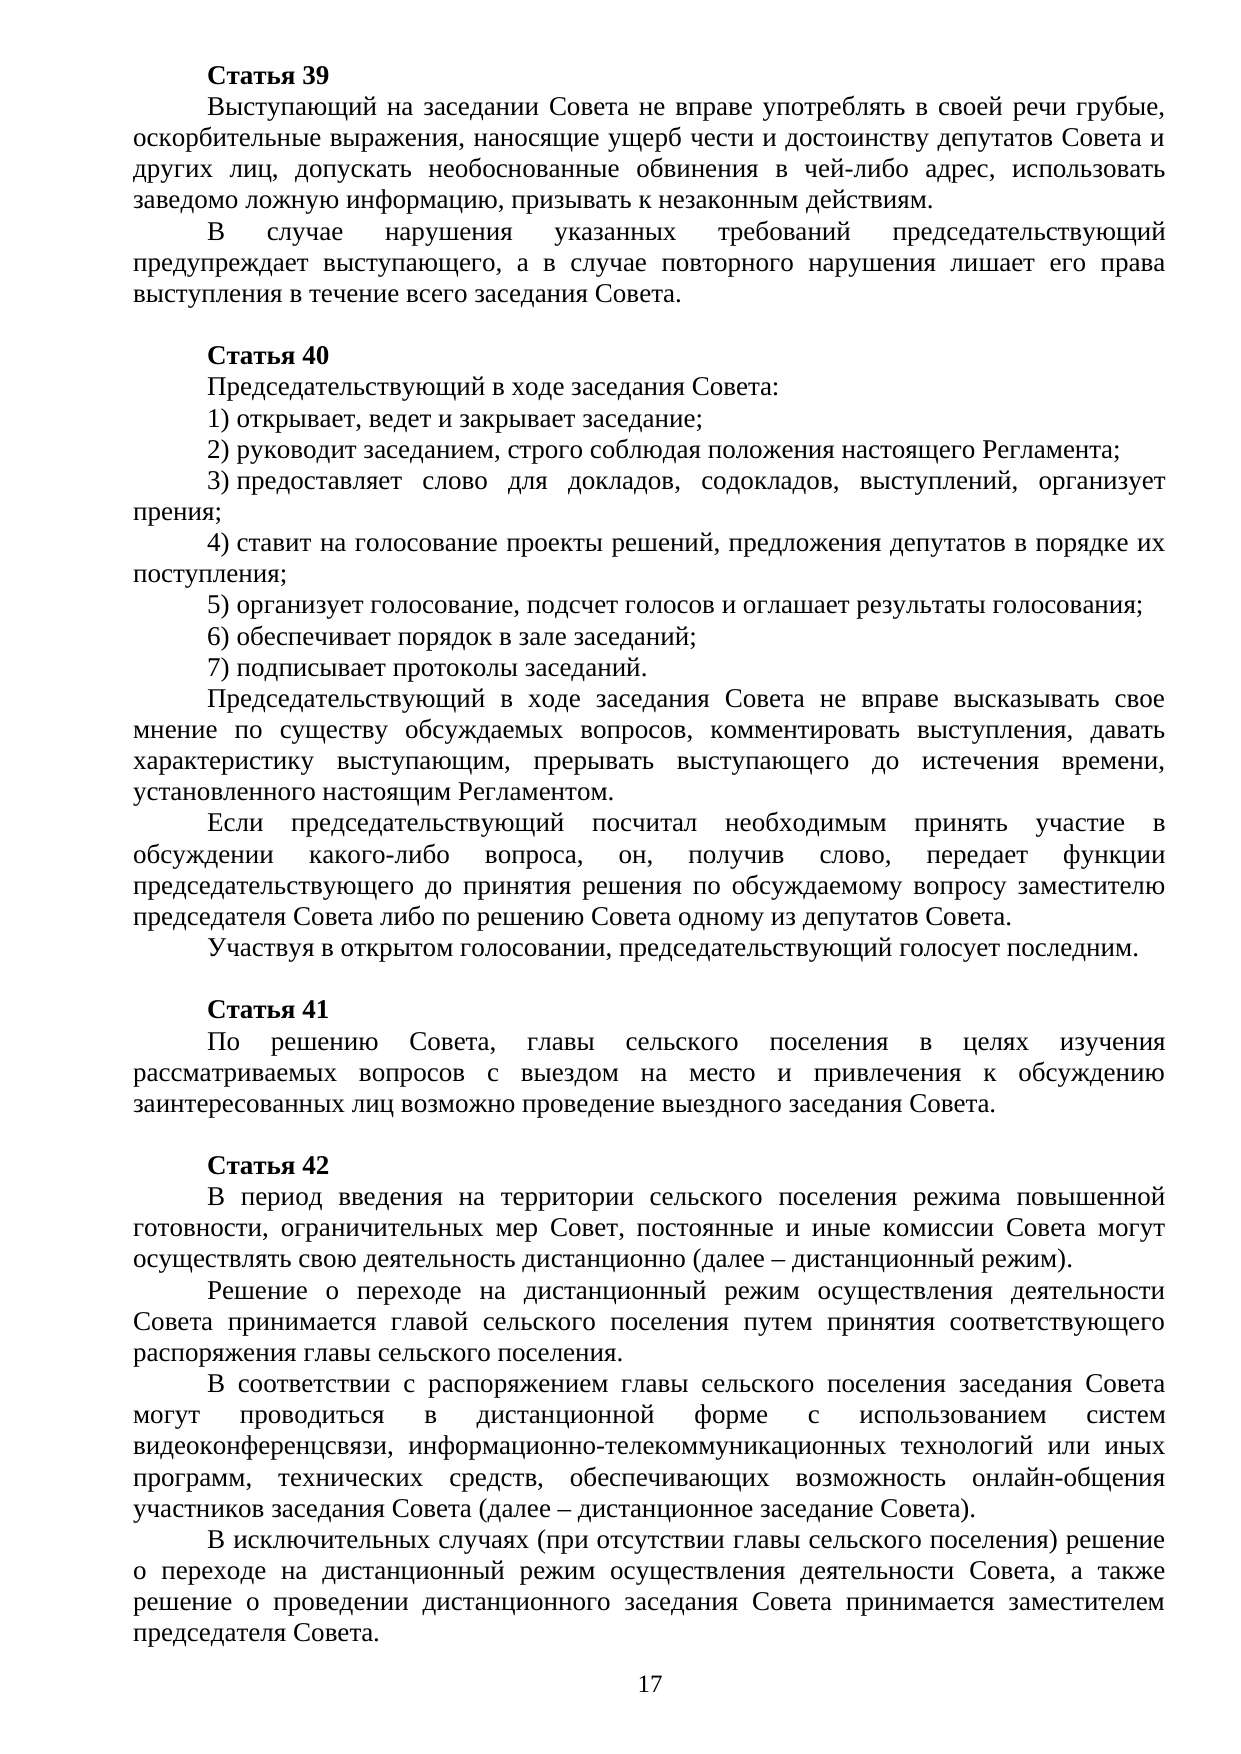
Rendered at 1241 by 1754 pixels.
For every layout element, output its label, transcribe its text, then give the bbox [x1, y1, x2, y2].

text В соответствии с распоряжением главы сельского поселения заседания Совета могут проводиться в дистанционной форме с использованием систем видеоконференцсвязи, информационно-телекоммуникационных технологий или иных программ, технических средств, обеспечивающих возможность онлайн-общения участников заседания Совета (далее – дистанционное заседание Совета). [133, 1367, 1167, 1523]
list руководит заседанием, строго соблюдая положения настоящего Регламента; [133, 433, 1167, 464]
text В исключительных случаях (при отсутствии главы сельского поселения) решение о переходе на дистанционный режим осуществления деятельности Совета, а также решение о проведении дистанционного заседания Совета принимается заместителем председателя Совета. [133, 1523, 1167, 1647]
text Выступающий на заседании Совета не вправе употреблять в своей речи грубые, оскорбительные выражения, наносящие ущерб чести и достоинству депутатов Совета и других лиц, допускать необоснованные обвинения в чей-либо адрес, использовать заведомо ложную информацию, призывать к незаконным действиям. [133, 90, 1167, 215]
list организует голосование, подсчет голосов и оглашает результаты голосования; [133, 588, 1167, 620]
list подписывает протоколы заседаний. [133, 651, 1167, 682]
text Статья 40 [133, 339, 1167, 371]
list ставит на голосование проекты решений, предложения депутатов в порядке их поступления; [133, 526, 1167, 588]
list открывает, ведет и закрывает заседание; [133, 402, 1167, 433]
text Участвуя в открытом голосовании, председательствующий голосует последним. [133, 931, 1167, 962]
text Статья 42 [133, 1149, 1167, 1180]
text Статья 41 [133, 993, 1167, 1024]
text Председательствующий в ходе заседания Совета не вправе высказывать свое мнение по существу обсуждаемых вопросов, комментировать выступления, давать характеристику выступающим, прерывать выступающего до истечения времени, установленного настоящим Регламентом. [133, 682, 1167, 807]
text В случае нарушения указанных требований председательствующий предупреждает выступающего, а в случае повторного нарушения лишает его права выступления в течение всего заседания Совета. [133, 215, 1167, 308]
list предоставляет слово для докладов, содокладов, выступлений, организует прения; [133, 464, 1167, 526]
text Если председательствующий посчитал необходимым принять участие в обсуждении какого-либо вопроса, он, получив слово, передает функции председательствующего до принятия решения по обсуждаемому вопросу заместителю председателя Совета либо по решению Совета одному из депутатов Совета. [133, 807, 1167, 931]
list обеспечивает порядок в зале заседаний; [133, 620, 1167, 651]
text Решение о переходе на дистанционный режим осуществления деятельности Совета принимается главой сельского поселения путем принятия соответствующего распоряжения главы сельского поселения. [133, 1274, 1167, 1367]
text В период введения на территории сельского поселения режима повышенной готовности, ограничительных мер Совет, постоянные и иные комиссии Совета могут осуществлять свою деятельность дистанционно (далее – дистанционный режим). [133, 1180, 1167, 1274]
text По решению Совета, главы сельского поселения в целях изучения рассматриваемых вопросов с выездом на место и привлечения к обсуждению заинтересованных лиц возможно проведение выездного заседания Совета. [133, 1024, 1167, 1118]
text Статья 39 [133, 59, 1167, 90]
text Председательствующий в ходе заседания Совета: [133, 371, 1167, 402]
